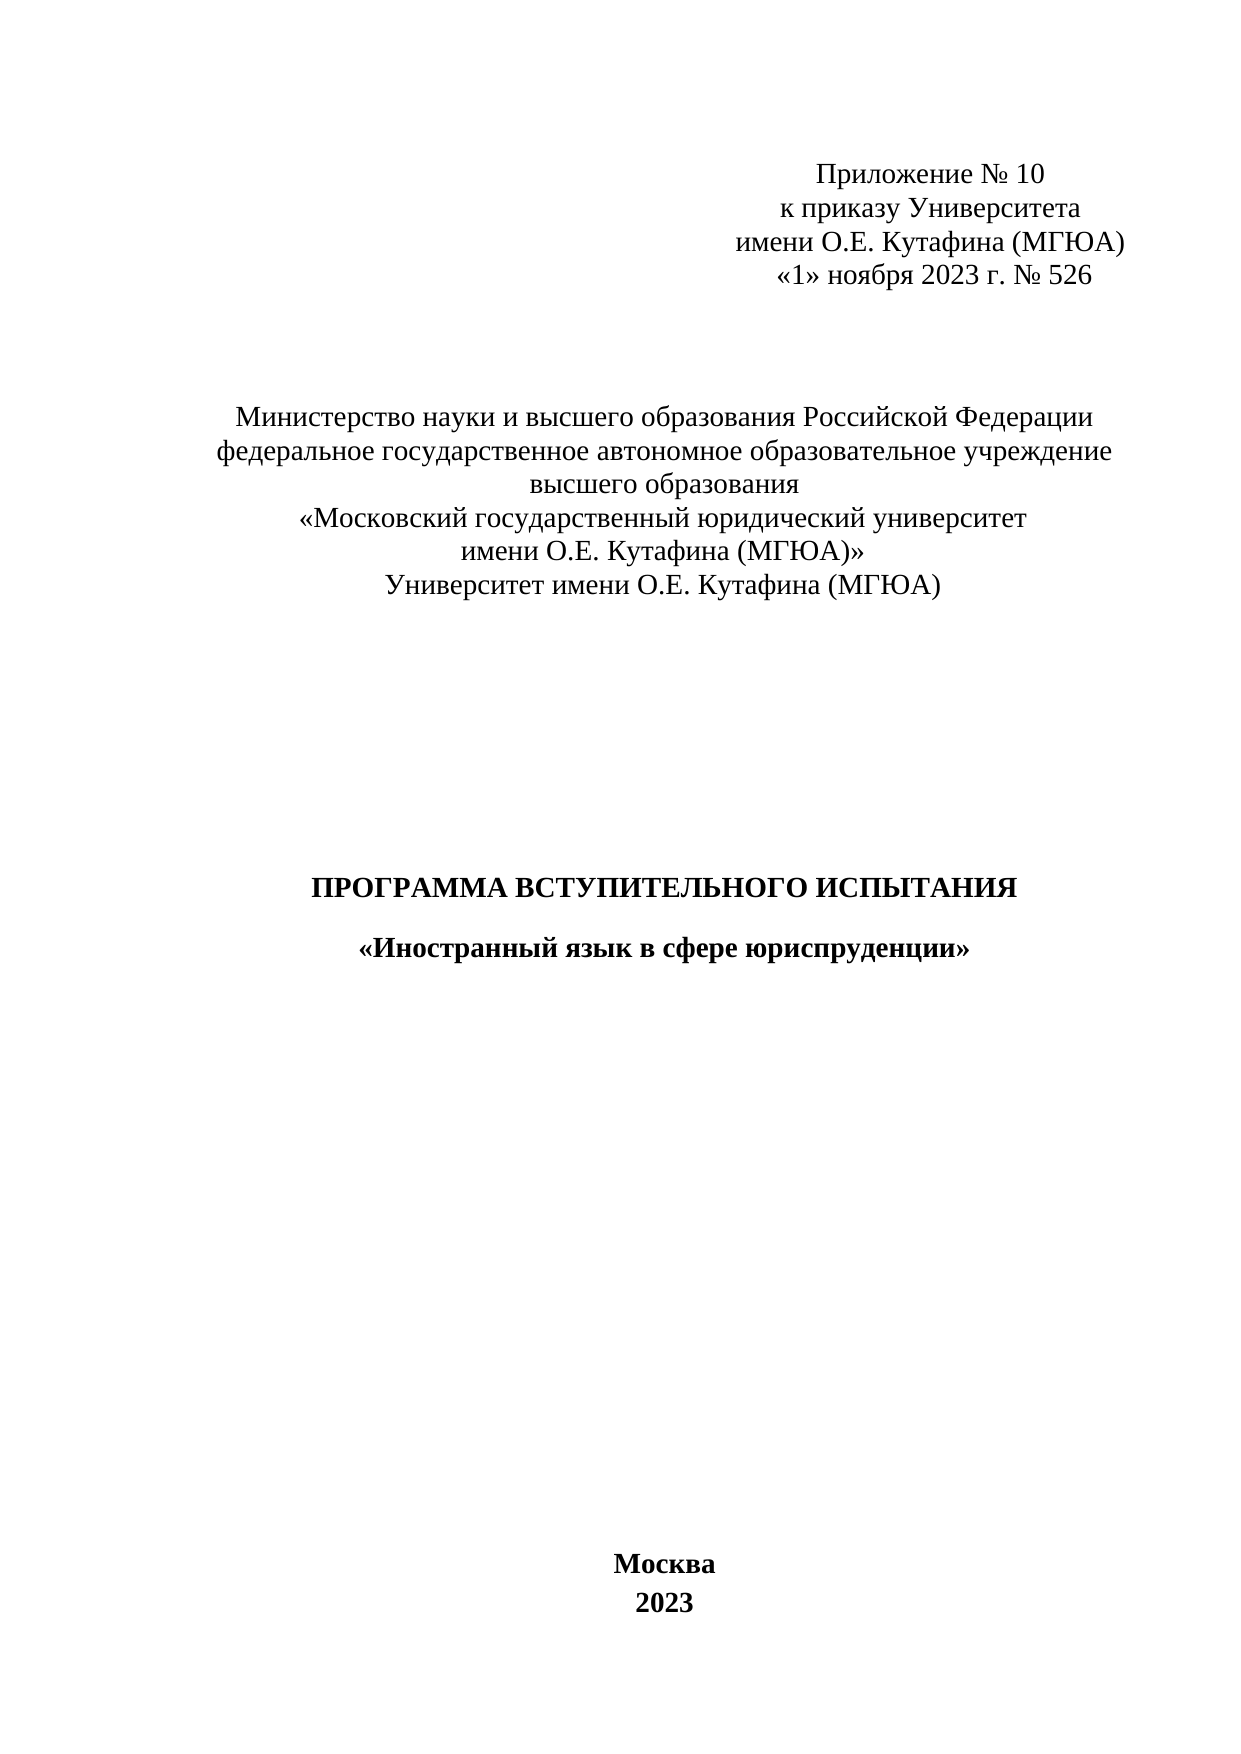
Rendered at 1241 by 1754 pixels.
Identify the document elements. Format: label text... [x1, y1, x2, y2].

text федеральное государственное автономное образовательное учреждение [177, 433, 1152, 466]
text «1» ноября 2023 г. № 526 [177, 257, 1152, 291]
text высшего образования [177, 466, 1152, 500]
text 2023 [177, 1585, 1152, 1618]
text ПРОГРАММА ВСТУПИТЕЛЬНОГО ИСПЫТАНИЯ [177, 870, 1152, 904]
text к приказу Университета имени О.Е. Кутафина (МГЮА) [709, 190, 1152, 257]
text Министерство науки и высшего образования Российской Федерации [177, 399, 1152, 433]
text Москва [177, 1546, 1152, 1580]
text Приложение № 10 [709, 157, 1152, 190]
text «Иностранный язык в сфере юриспруденции» [177, 930, 1152, 963]
table_header «Московский государственный юридический университет имени О.Е. Кутафина (МГЮА)» Университет имени О.Е. Кутафина (МГЮА) [174, 500, 1152, 601]
